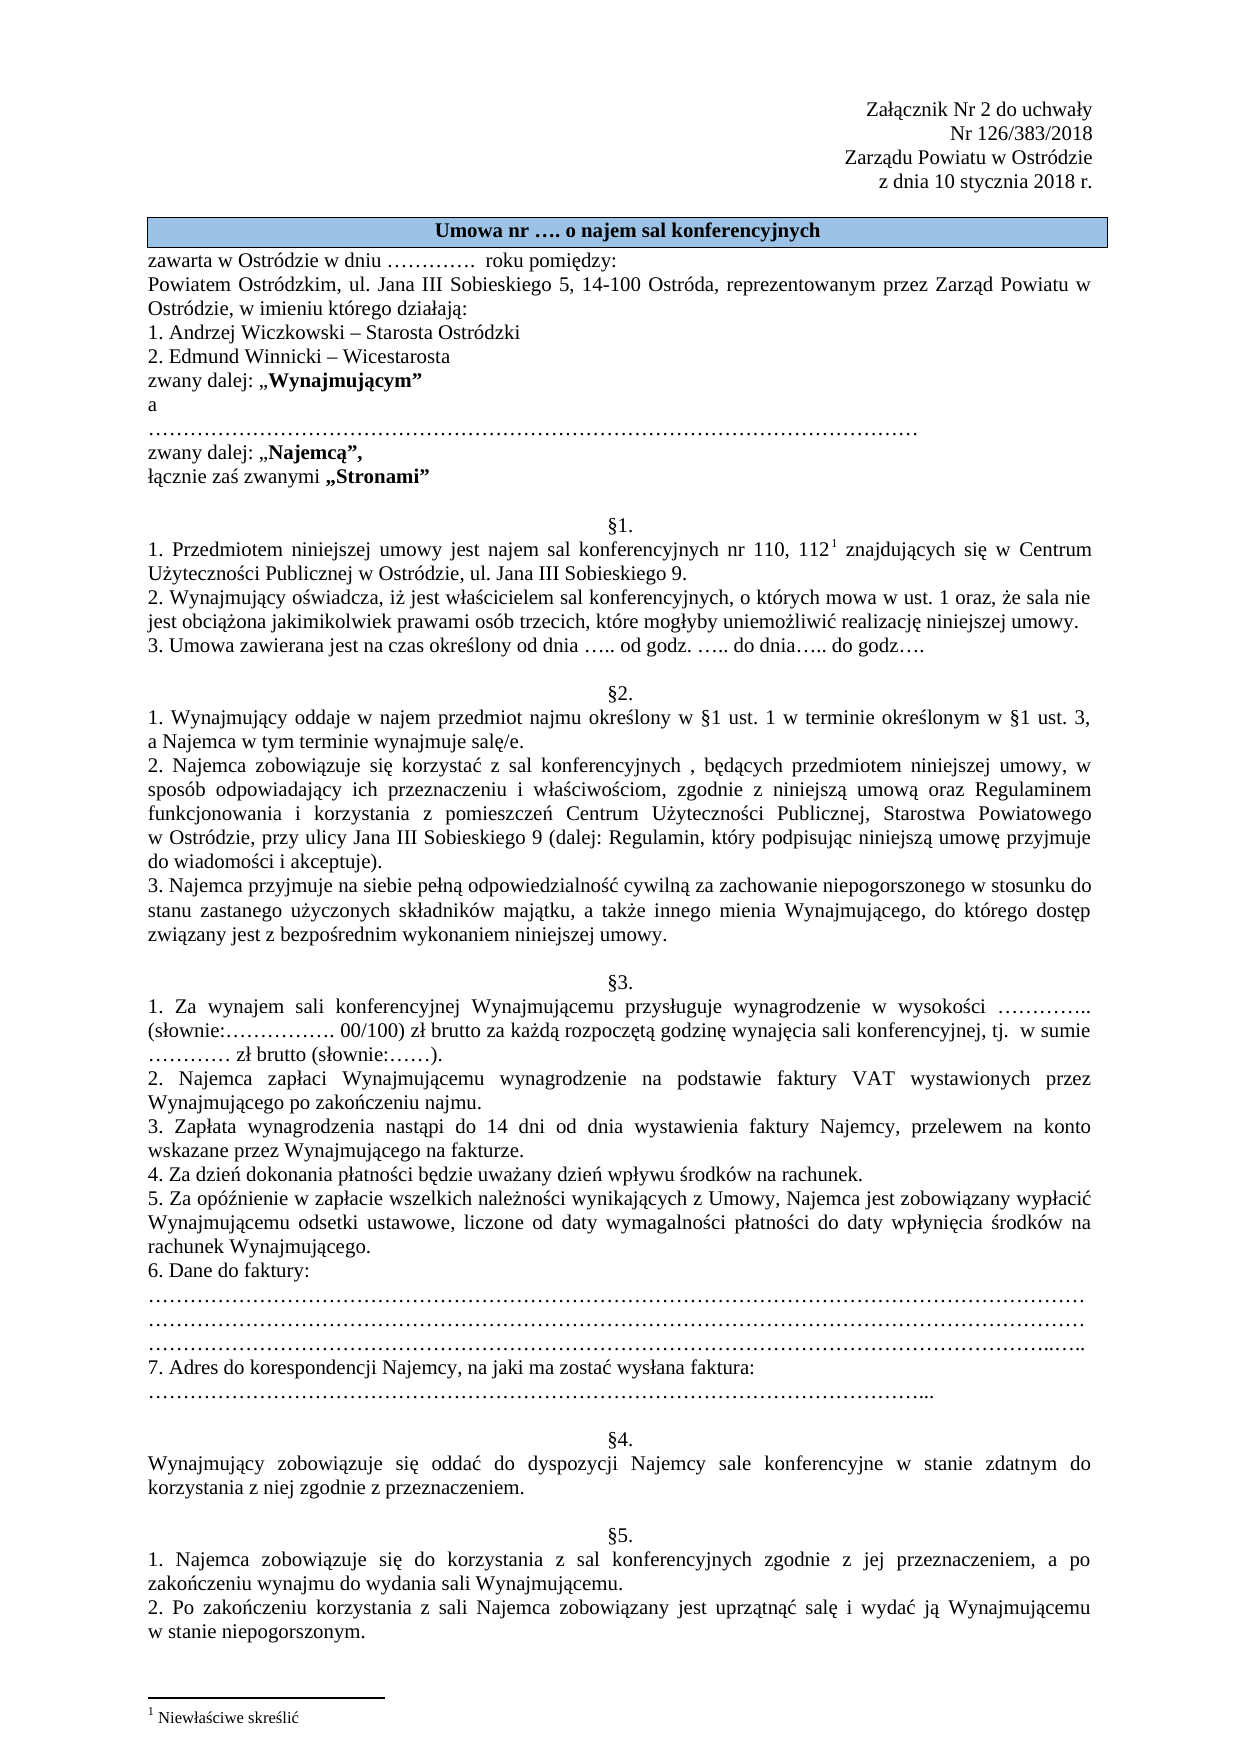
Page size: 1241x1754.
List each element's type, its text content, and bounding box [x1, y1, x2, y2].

text 1. Najemca zobowiązuje się do korzystania z sal konferencyjnych zgodnie z jej przeznaczeniem, a po zakończeniu wynajmu do wydania sali Wynajmującemu. [148, 1547, 1092, 1595]
text 5. Za opóźnienie w zapłacie wszelkich należności wynikających z Umowy, Najemca jest zobowiązany wypłacić Wynajmującemu odsetki ustawowe, liczone od daty wymagalności płatności do daty wpłynięcia środków na rachunek Wynajmującego. [148, 1186, 1092, 1258]
text 1. Wynajmujący oddaje w najem przedmiot najmu określony w §1 ust. 1 w terminie określonym w §1 ust. 3, a Najemca w tym terminie wynajmuje salę/e. [148, 705, 1092, 753]
text Powiatem Ostródzkim, ul. Jana III Sobieskiego 5, 14-100 Ostróda, reprezentowanym przez Zarząd Powiatu w Ostródzie, w imieniu którego działają: [148, 272, 1092, 320]
text 1. Za wynajem sali konferencyjnej Wynajmującemu przysługuje wynagrodzenie w wysokości ………….. (słownie:……………. 00/100) zł brutto za każdą rozpoczętą godzinę wynajęcia sali konferencyjnej, tj. w sumie ………… zł brutto (słownie:……). [148, 994, 1092, 1066]
text §5. [148, 1523, 1092, 1547]
text łącznie zaś zwanymi „Stronami” [148, 464, 1092, 488]
text 2. Najemca zapłaci Wynajmującemu wynagrodzenie na podstawie faktury VAT wystawionych przez Wynajmującego po zakończeniu najmu. [148, 1066, 1092, 1114]
text §4. [148, 1427, 1092, 1451]
text 3. Zapłata wynagrodzenia nastąpi do 14 dni od dnia wystawienia faktury Najemcy, przelewem na konto wskazane przez Wynajmującego na fakturze. [148, 1114, 1092, 1162]
text Załącznik Nr 2 do uchwały [148, 97, 1092, 121]
text Nr 126/383/2018 [148, 121, 1092, 145]
text §1. [148, 512, 1092, 537]
text 4. Za dzień dokonania płatności będzie uważany dzień wpływu środków na rachunek. [148, 1162, 1092, 1186]
text …………………………………………………………………………………………………………………………………………………………………………………………………………………………………………………………………………………………………………………………………………………………………..….. [148, 1282, 1092, 1355]
text zwany dalej: „Wynajmującym” [148, 368, 1092, 392]
text …………………………………………………………………………………………………... [148, 1379, 1092, 1403]
text 7. Adres do korespondencji Najemcy, na jaki ma zostać wysłana faktura: [148, 1355, 1092, 1379]
text Wynajmujący zobowiązuje się oddać do dyspozycji Najemcy sale konferencyjne w stanie zdatnym do korzystania z niej zgodnie z przeznaczeniem. [148, 1451, 1092, 1499]
text 2. Po zakończeniu korzystania z sali Najemca zobowiązany jest uprzątnąć salę i wydać ją Wynajmującemu w stanie niepogorszonym. [148, 1595, 1092, 1643]
text §2. [148, 681, 1092, 705]
text 1. Andrzej Wiczkowski – Starosta Ostródzki [148, 320, 1092, 344]
text Zarządu Powiatu w Ostródzie [148, 145, 1092, 169]
text a ………………………………………………………………………………………………… [148, 392, 1092, 440]
text §3. [148, 970, 1092, 994]
text 3. Najemca przyjmuje na siebie pełną odpowiedzialność cywilną za zachowanie niepogorszonego w stosunku do stanu zastanego użyczonych składników majątku, a także innego mienia Wynajmującego, do którego dostęp związany jest z bezpośrednim wykonaniem niniejszej umowy. [148, 873, 1092, 946]
text 2. Edmund Winnicki – Wicestarosta [148, 344, 1092, 368]
text 2. Najemca zobowiązuje się korzystać z sal konferencyjnych , będących przedmiotem niniejszej umowy, w sposób odpowiadający ich przeznaczeniu i właściwościom, zgodnie z niniejszą umową oraz Regulaminem funkcjonowania i korzystania z pomieszczeń Centrum Użyteczności Publicznej, Starostwa Powiatowego w Ostródzie, przy ulicy Jana III Sobieskiego 9 (dalej: Regulamin, który podpisując niniejszą umowę przyjmuje do wiadomości i akceptuje). [148, 753, 1092, 873]
text z dnia 10 stycznia 2018 r. [148, 169, 1092, 193]
table_header Umowa nr …. o najem sal konferencyjnych [148, 218, 1107, 247]
text 3. Umowa zawierana jest na czas określony od dnia ….. od godz. ….. do dnia….. do godz…. [148, 633, 1092, 657]
text 1. Przedmiotem niniejszej umowy jest najem sal konferencyjnych nr 110, 112 znajdujących się w Centrum Użyteczności Publicznej w Ostródzie, ul. Jana III Sobieskiego 9. [148, 537, 1092, 585]
text 6. Dane do faktury: [148, 1258, 1092, 1282]
text 2. Wynajmujący oświadcza, iż jest właścicielem sal konferencyjnych, o których mowa w ust. 1 oraz, że sala nie jest obciążona jakimikolwiek prawami osób trzecich, które mogłyby uniemożliwić realizację niniejszej umowy. [148, 585, 1092, 633]
text zwany dalej: „Najemcą”, [148, 440, 1092, 464]
text zawarta w Ostródzie w dniu …………. roku pomiędzy: [148, 248, 1092, 272]
